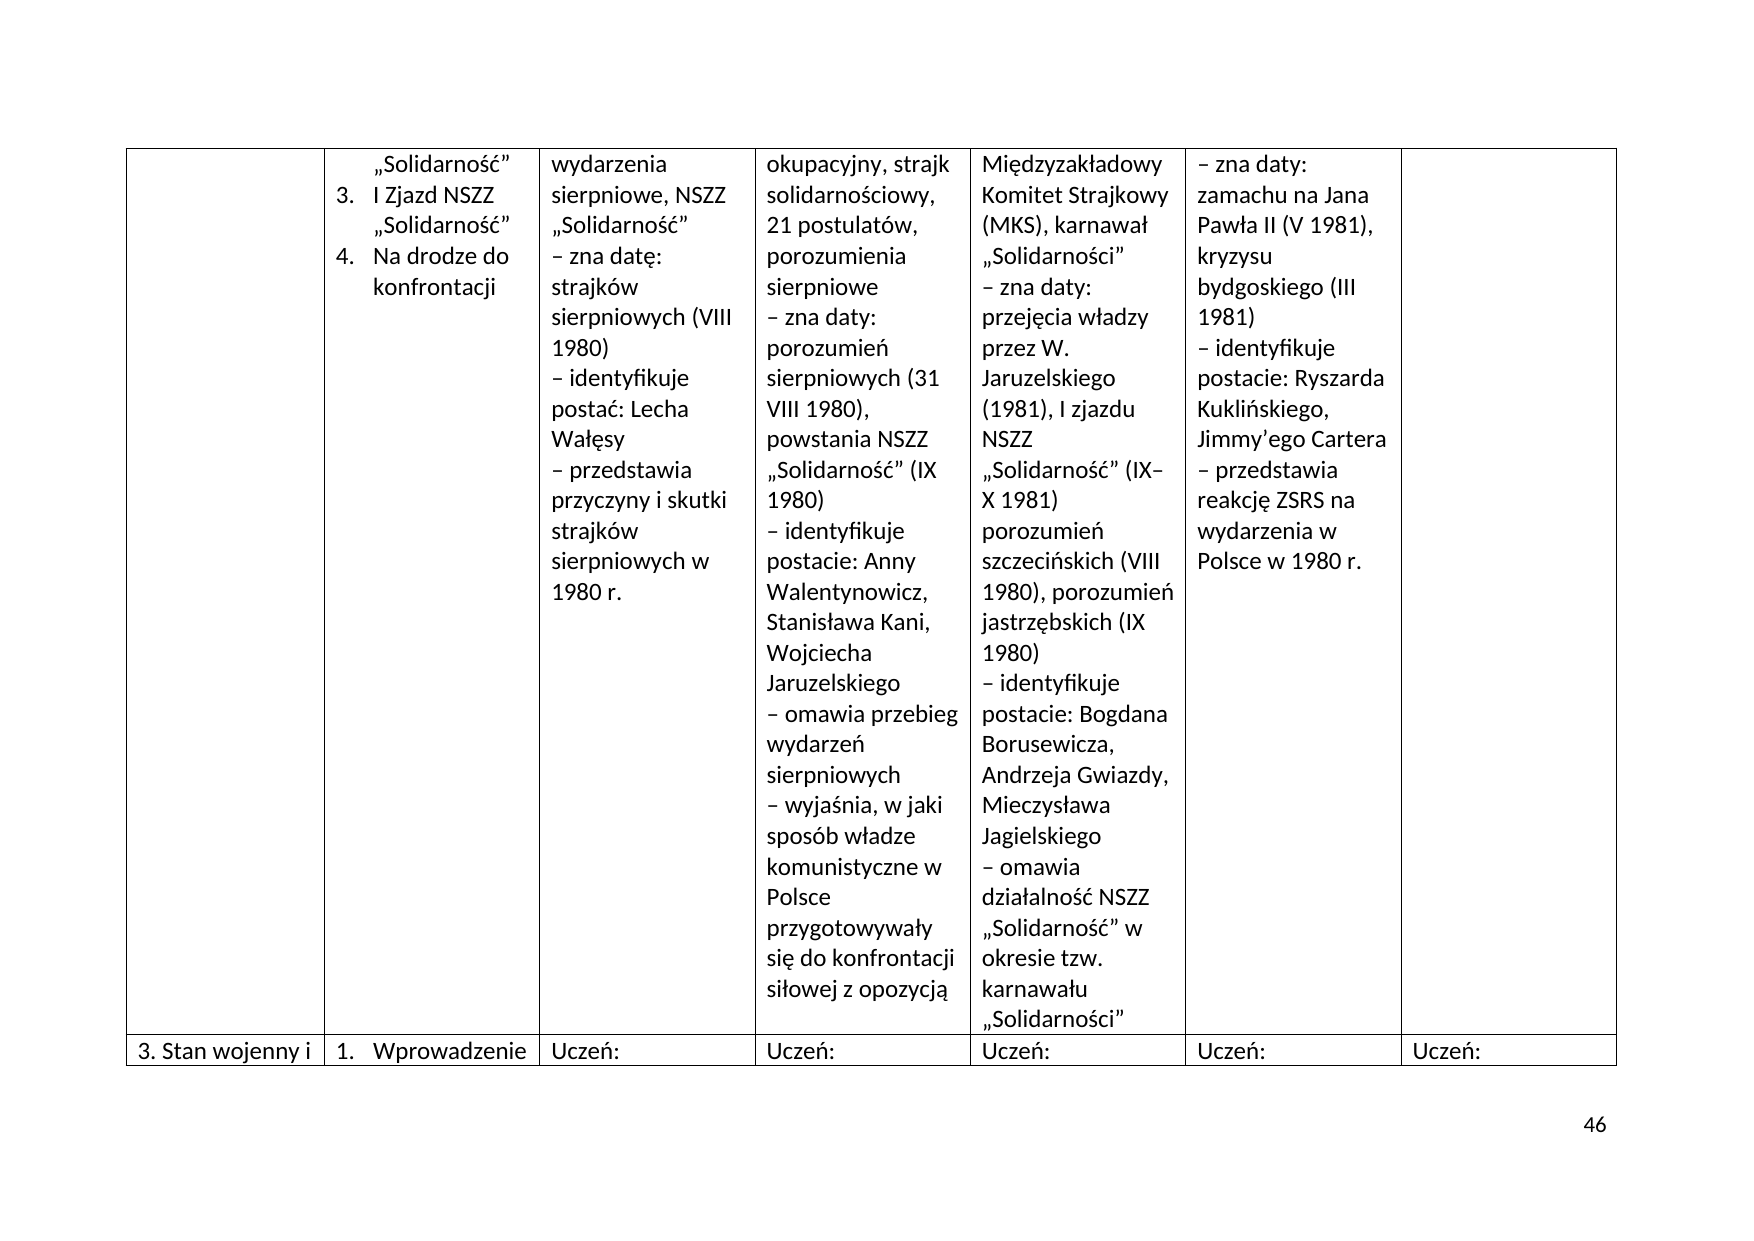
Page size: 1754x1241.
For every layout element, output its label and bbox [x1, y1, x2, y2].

table_cell [1186, 1035, 1401, 1065]
table_cell [540, 149, 755, 1034]
table_cell [756, 149, 970, 1034]
table_cell [1402, 1035, 1616, 1065]
table_cell [1402, 149, 1616, 1034]
table_cell [325, 1035, 539, 1065]
table_cell [1186, 149, 1401, 1034]
table_cell [325, 149, 539, 1034]
table_cell [127, 1035, 324, 1065]
table_cell [971, 149, 1185, 1034]
table_cell [127, 149, 324, 1034]
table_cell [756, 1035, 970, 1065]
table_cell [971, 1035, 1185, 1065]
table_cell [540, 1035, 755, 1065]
